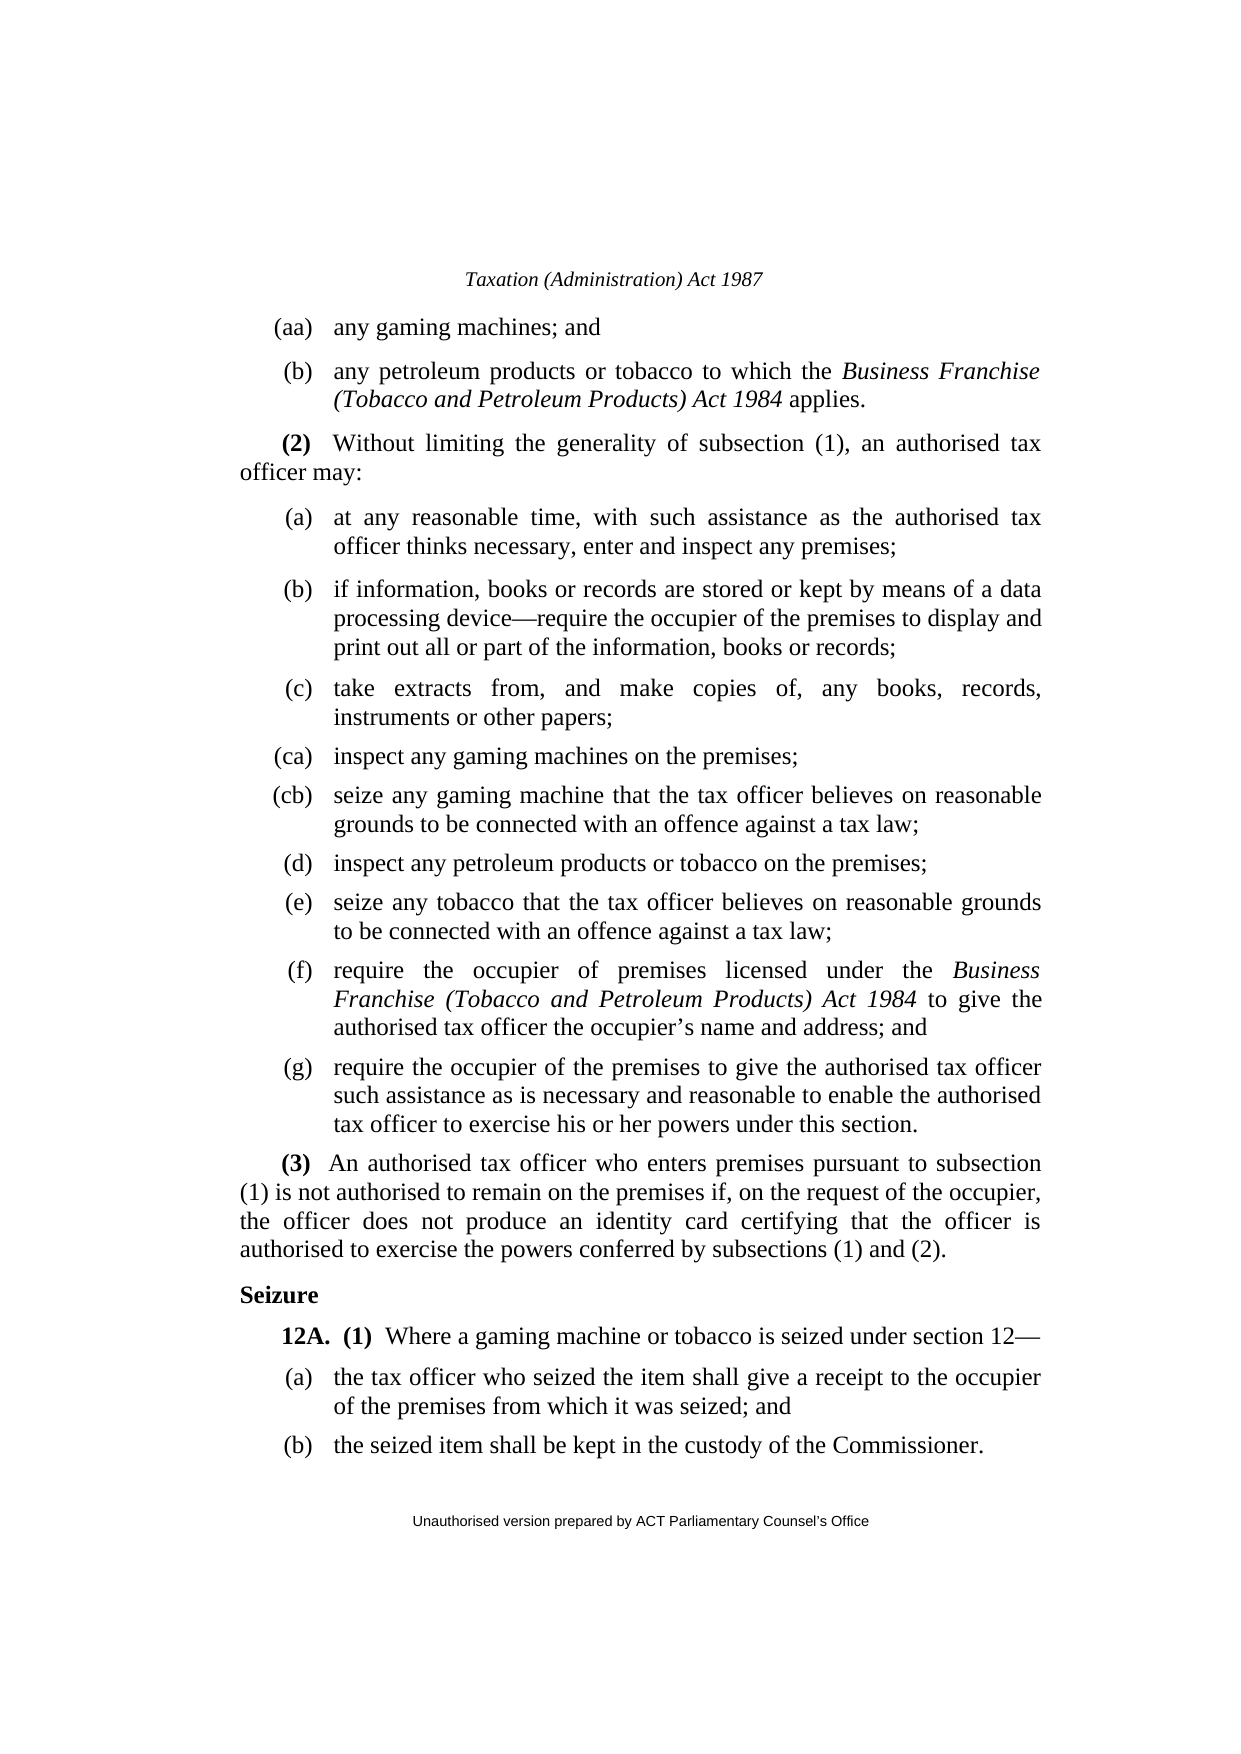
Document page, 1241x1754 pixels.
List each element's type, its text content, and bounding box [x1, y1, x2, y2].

text (aa) any gaming machines; and [239, 312, 1042, 341]
text (3) An authorised tax officer who enters premises pursuant to subsection (1) is not authorised to remain on the premises if, on the request of the occupier, the officer does not produce an identity card certifying that the officer is authorised to exercise the powers conferred by subsections (1) and (2). [239, 1148, 1042, 1263]
text (a) the tax officer who seized the item shall give a receipt to the occupier of the premises from which it was seized; and [239, 1362, 1042, 1420]
text 12A. (1) Where a gaming machine or tobacco is seized under section 12— [239, 1321, 1042, 1350]
text (e) seize any tobacco that the tax officer believes on reasonable grounds to be connected with an offence against a tax law; [239, 887, 1042, 944]
text (g) require the occupier of the premises to give the authorised tax officer such assistance as is necessary and reasonable to enable the authorised tax officer to exercise his or her powers under this section. [239, 1052, 1042, 1138]
text (d) inspect any petroleum products or tobacco on the premises; [239, 848, 1042, 877]
text (c) take extracts from, and make copies of, any books, records, instruments or other papers; [239, 673, 1042, 730]
text (a) at any reasonable time, with such assistance as the authorised tax officer thinks necessary, enter and inspect any premises; [239, 502, 1042, 559]
text (b) any petroleum products or tobacco to which the Business Franchise (Tobacco and Petroleum Products) Act 1984 applies. [239, 356, 1042, 413]
text (b) the seized item shall be kept in the custody of the Commissioner. [239, 1430, 1042, 1459]
text (f) require the occupier of premises licensed under the Business Franchise (Tobacco and Petroleum Products) Act 1984 to give the authorised tax officer the occupier’s name and address; and [239, 955, 1042, 1041]
text (b) if information, books or records are stored or kept by means of a data processing device—require the occupier of the premises to display and print out all or part of the information, books or records; [239, 574, 1042, 660]
text (ca) inspect any gaming machines on the premises; [239, 741, 1042, 769]
text (cb) seize any gaming machine that the tax officer believes on reasonable grounds to be connected with an offence against a tax law; [239, 780, 1042, 837]
subtitle Seizure [239, 1280, 1042, 1309]
text (2) Without limiting the generality of subsection (1), an authorised tax officer may: [239, 428, 1042, 485]
